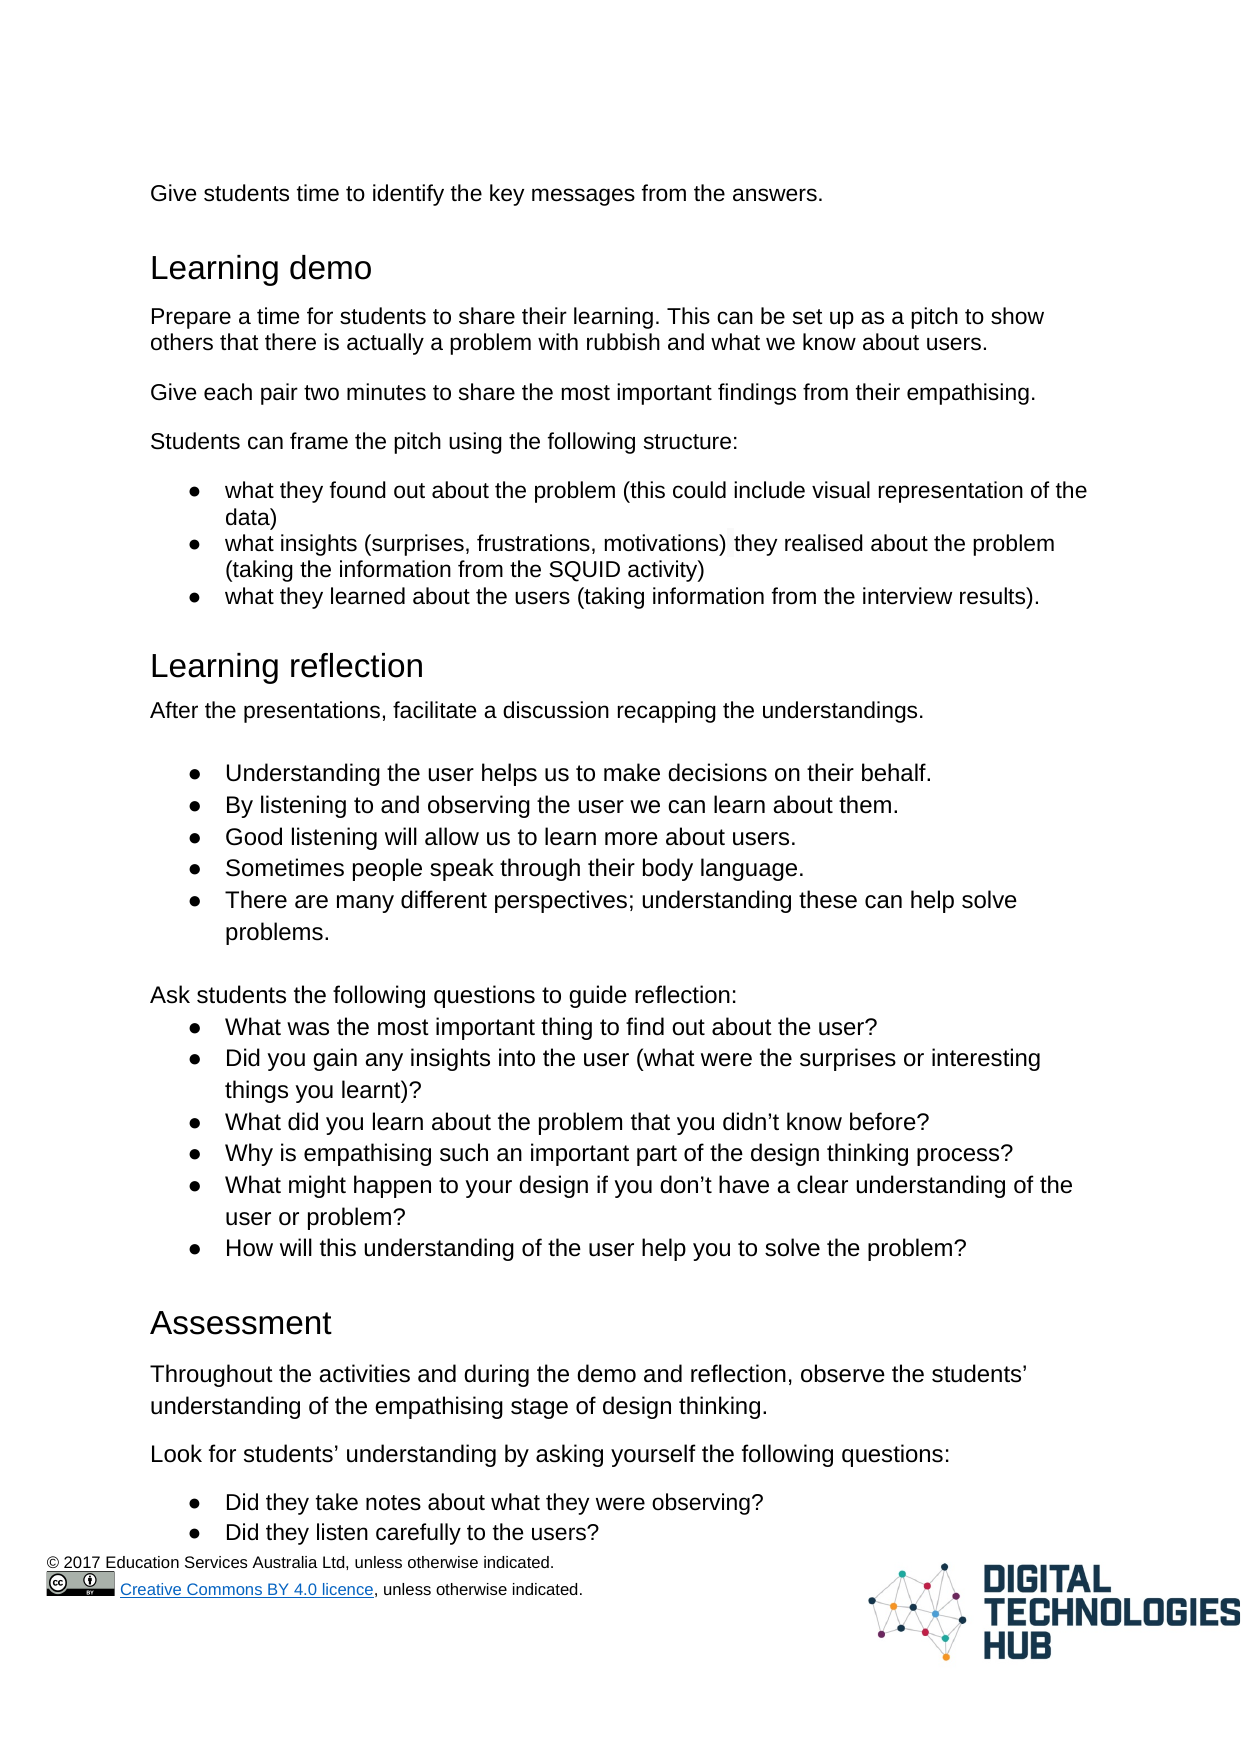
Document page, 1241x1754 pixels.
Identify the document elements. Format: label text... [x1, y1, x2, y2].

list How will this understanding of the user help you to solve the problem? [187, 1234, 1090, 1262]
list By listening to and observing the user we can learn about them. [187, 791, 1090, 818]
text After the presentations, facilitate a discussion recapping the understandings. [150, 697, 1090, 724]
list Understanding the user helps us to make decisions on their behalf. [187, 759, 1090, 787]
text Students can frame the pitch using the following structure: [150, 428, 1090, 454]
list what they found out about the problem (this could include visual representation of the data) [187, 477, 1090, 530]
list Did you gain any insights into the user (what were the surprises or interesting things you learnt)? [187, 1044, 1090, 1103]
text Throughout the activities and during the demo and reflection, observe the students’ understanding of the empathising stage of design thinking. [150, 1360, 1090, 1419]
text Look for students’ understanding by asking yourself the following questions: [150, 1440, 1090, 1468]
list What might happen to your design if you don’t have a clear understanding of the user or problem? [187, 1171, 1090, 1230]
picture [46, 1571, 115, 1596]
list There are many different perspectives; understanding these can help solve problems. [187, 886, 1090, 945]
list Why is empathising such an important part of the design thinking process? [187, 1139, 1090, 1167]
list what they learned about the users (taking information from the interview results). [187, 583, 1090, 609]
text Prepare a time for students to share their learning. This can be set up as a pitch to show others that there is actually a problem with rubbish and what we know about users. [150, 303, 1090, 356]
subtitle Learning demo [150, 248, 1090, 286]
subtitle Learning reflection [150, 646, 1090, 685]
list Sometimes people speak through their body language. [187, 854, 1090, 882]
list Did they take notes about what they were observing? [187, 1488, 1090, 1515]
list Did they listen carefully to the users? [187, 1519, 1090, 1545]
list what insights (surprises, frustrations, motivations) they realised about the problem (taking the information from the SQUID activity) [187, 530, 1090, 583]
text Give each pair two minutes to share the most important findings from their empathising. [150, 379, 1090, 405]
subtitle Assessment [150, 1303, 1090, 1342]
text Give students time to identify the key messages from the answers. [150, 180, 1090, 207]
list What was the most important thing to find out about the user? [187, 1013, 1090, 1040]
list What did you learn about the problem that you didn’t know before? [187, 1108, 1090, 1135]
picture [859, 1553, 1241, 1673]
list Good listening will allow us to learn more about users. [187, 823, 1090, 850]
text Ask students the following questions to guide reflection: [150, 981, 1090, 1008]
